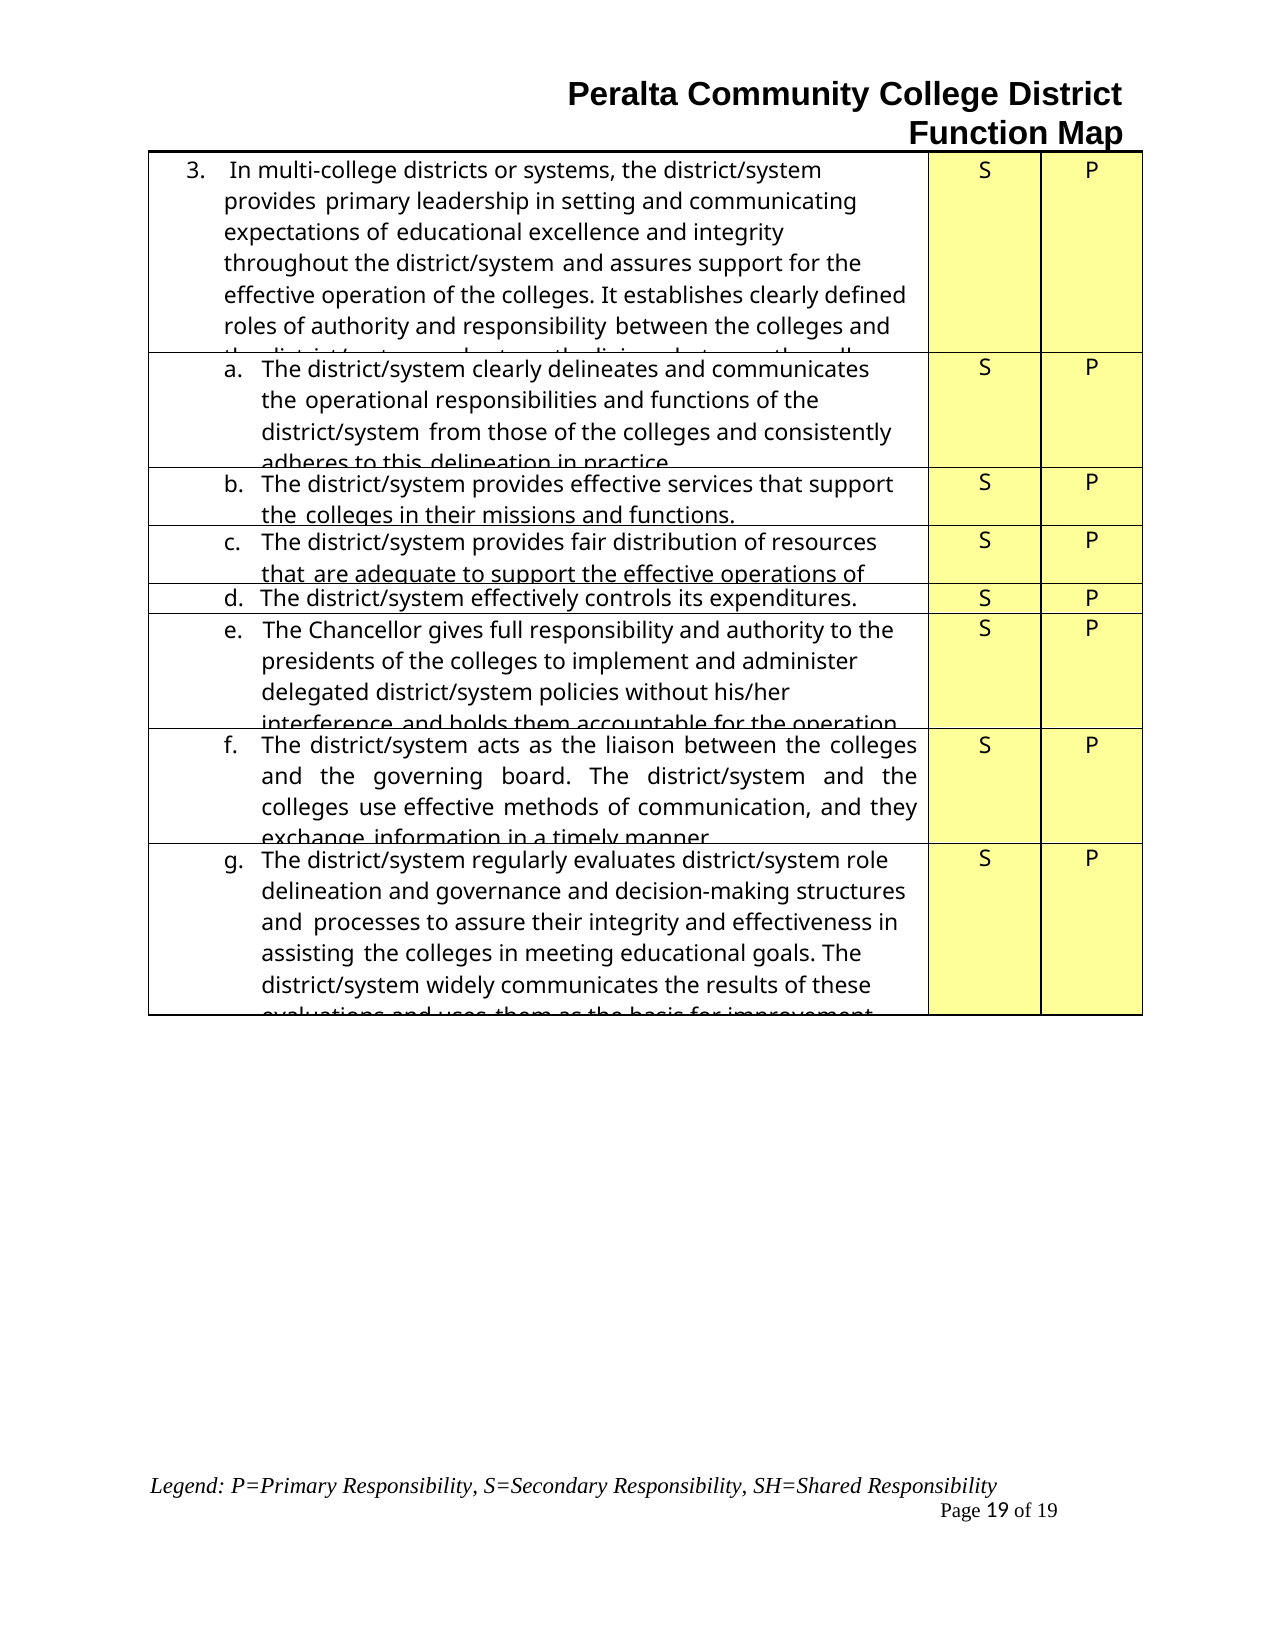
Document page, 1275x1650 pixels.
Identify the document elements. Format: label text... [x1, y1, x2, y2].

table_cell S [929, 353, 1040, 467]
table_cell P [1042, 729, 1142, 842]
table_cell b. The district/system provides effective services that support the colleges in their missions and functions. [149, 468, 928, 525]
table_cell P [1042, 468, 1142, 525]
table_header P [1042, 153, 1142, 352]
table_header S [929, 153, 1040, 352]
table_cell P [1042, 353, 1142, 467]
table_cell S [929, 844, 1040, 1014]
table_cell g. The district/system regularly evaluates district/system role delineation and governance and decision-making structures and processes to assure their integrity and effectiveness in assisting the colleges in meeting educational goals. The district/system widely communicates the results of these evaluations and uses them as the basis for improvement. [149, 844, 928, 1014]
table_cell P [1042, 844, 1142, 1014]
table_cell S [929, 729, 1040, 842]
table_header 3. In multi-college districts or systems, the district/system provides primary leadership in setting and communicating expectations of educational excellence and integrity throughout the district/system and assures support for the effective operation of the colleges. It establishes clearly defined roles of authority and responsibility between the colleges and the district/system and acts as the liaison between the colleges and the governing board. [149, 153, 928, 352]
table_cell c. The district/system provides fair distribution of resources that are adequate to support the effective operations of the colleges. [149, 526, 928, 583]
table_cell d. The district/system effectively controls its expenditures. [149, 584, 928, 612]
table_cell S [929, 614, 1040, 727]
table_cell a. The district/system clearly delineates and communicates the operational responsibilities and functions of the district/system from those of the colleges and consistently adheres to this delineation in practice. [149, 353, 928, 467]
table_cell e. The Chancellor gives full responsibility and authority to the presidents of the colleges to implement and administer delegated district/system policies without his/her interference and holds them accountable for the operation of the colleges. [149, 614, 928, 727]
table_cell S [929, 468, 1040, 525]
table_cell P [1042, 614, 1142, 727]
table_cell f. The district/system acts as the liaison between the colleges and the governing board. The district/system and the colleges use effective methods of communication, and they exchange information in a timely manner. [149, 729, 928, 842]
table_cell S [929, 526, 1040, 583]
table_cell P [1042, 584, 1142, 612]
table_cell S [929, 584, 1040, 612]
table_cell P [1042, 526, 1142, 583]
